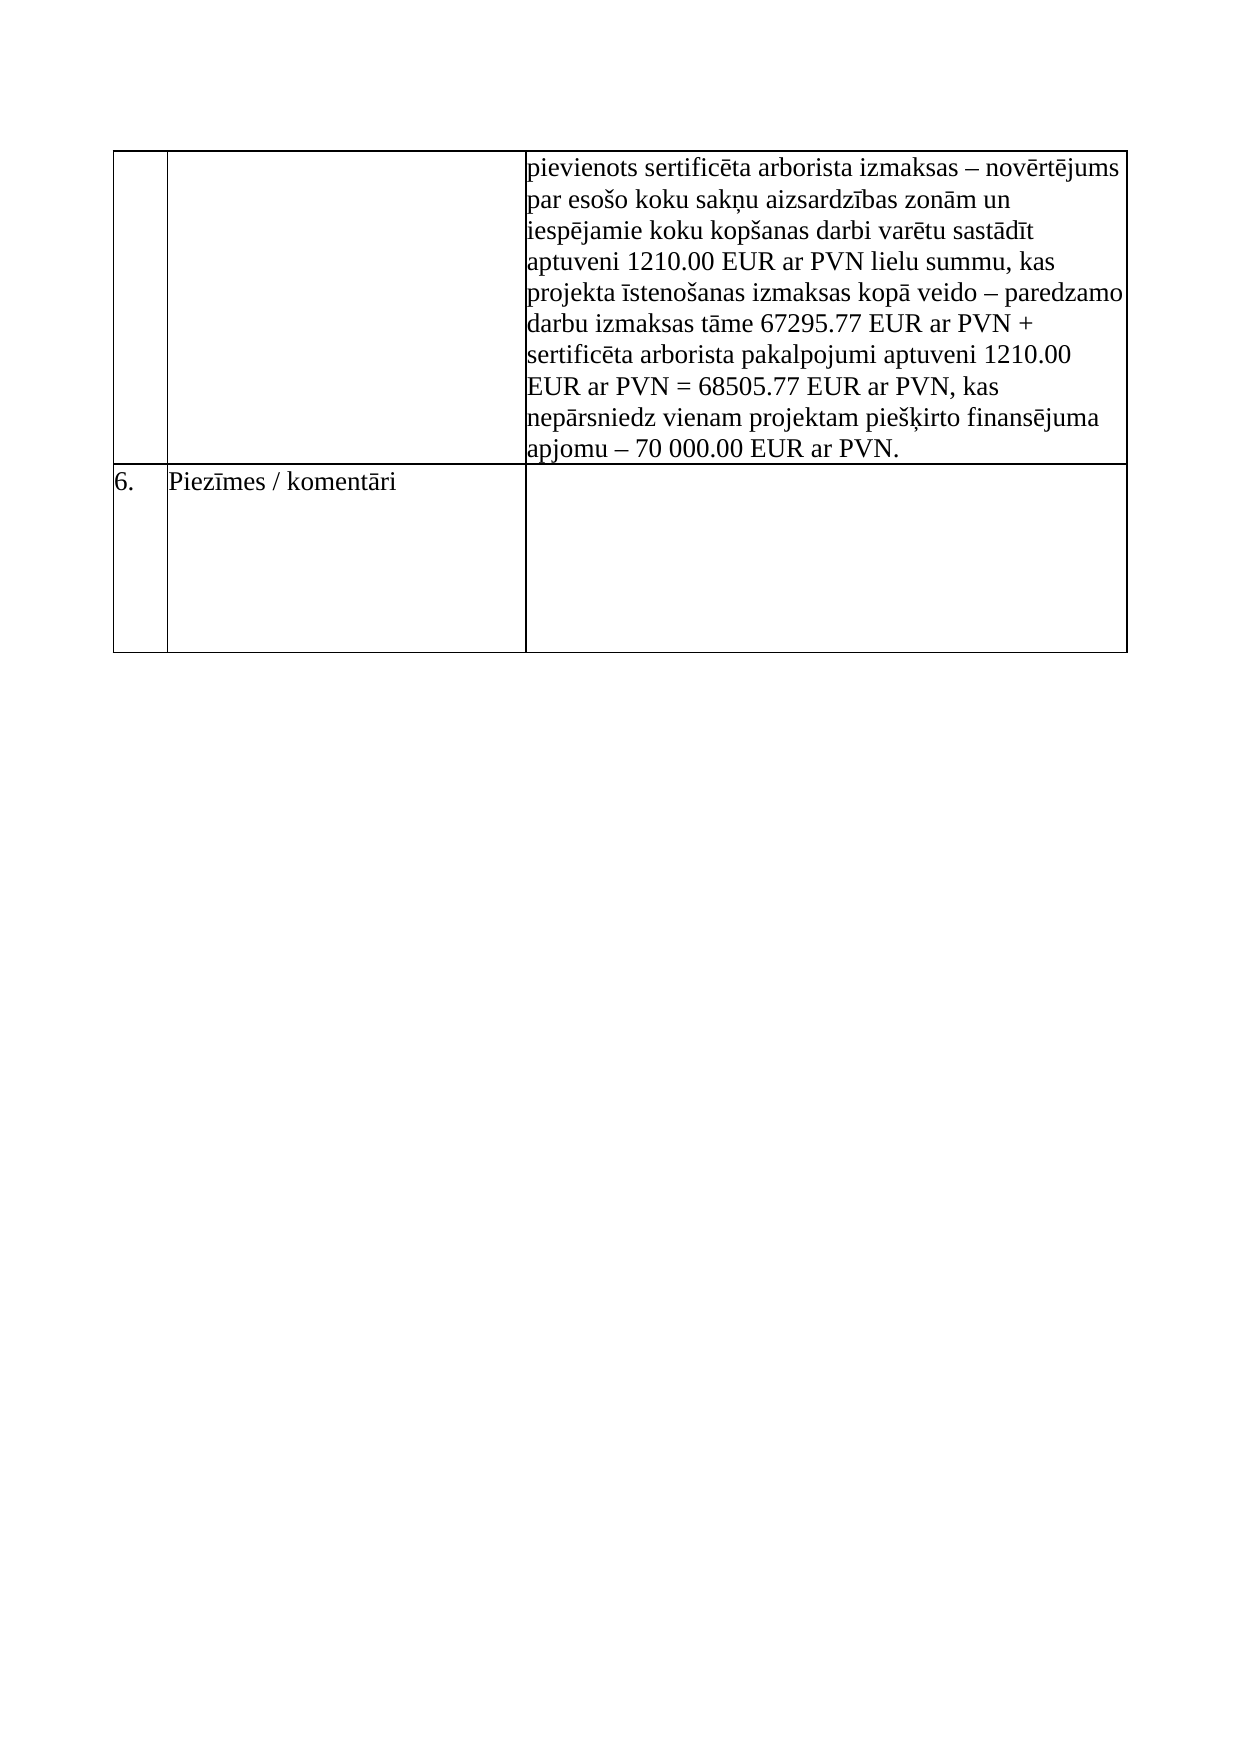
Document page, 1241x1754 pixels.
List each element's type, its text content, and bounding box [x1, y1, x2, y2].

table_cell 6. [114, 465, 167, 651]
table_cell Piezīmes / komentāri [168, 465, 525, 651]
table_cell 5. [114, 152, 167, 463]
table_cell [527, 465, 1126, 651]
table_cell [168, 152, 525, 463]
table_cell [527, 152, 1126, 463]
